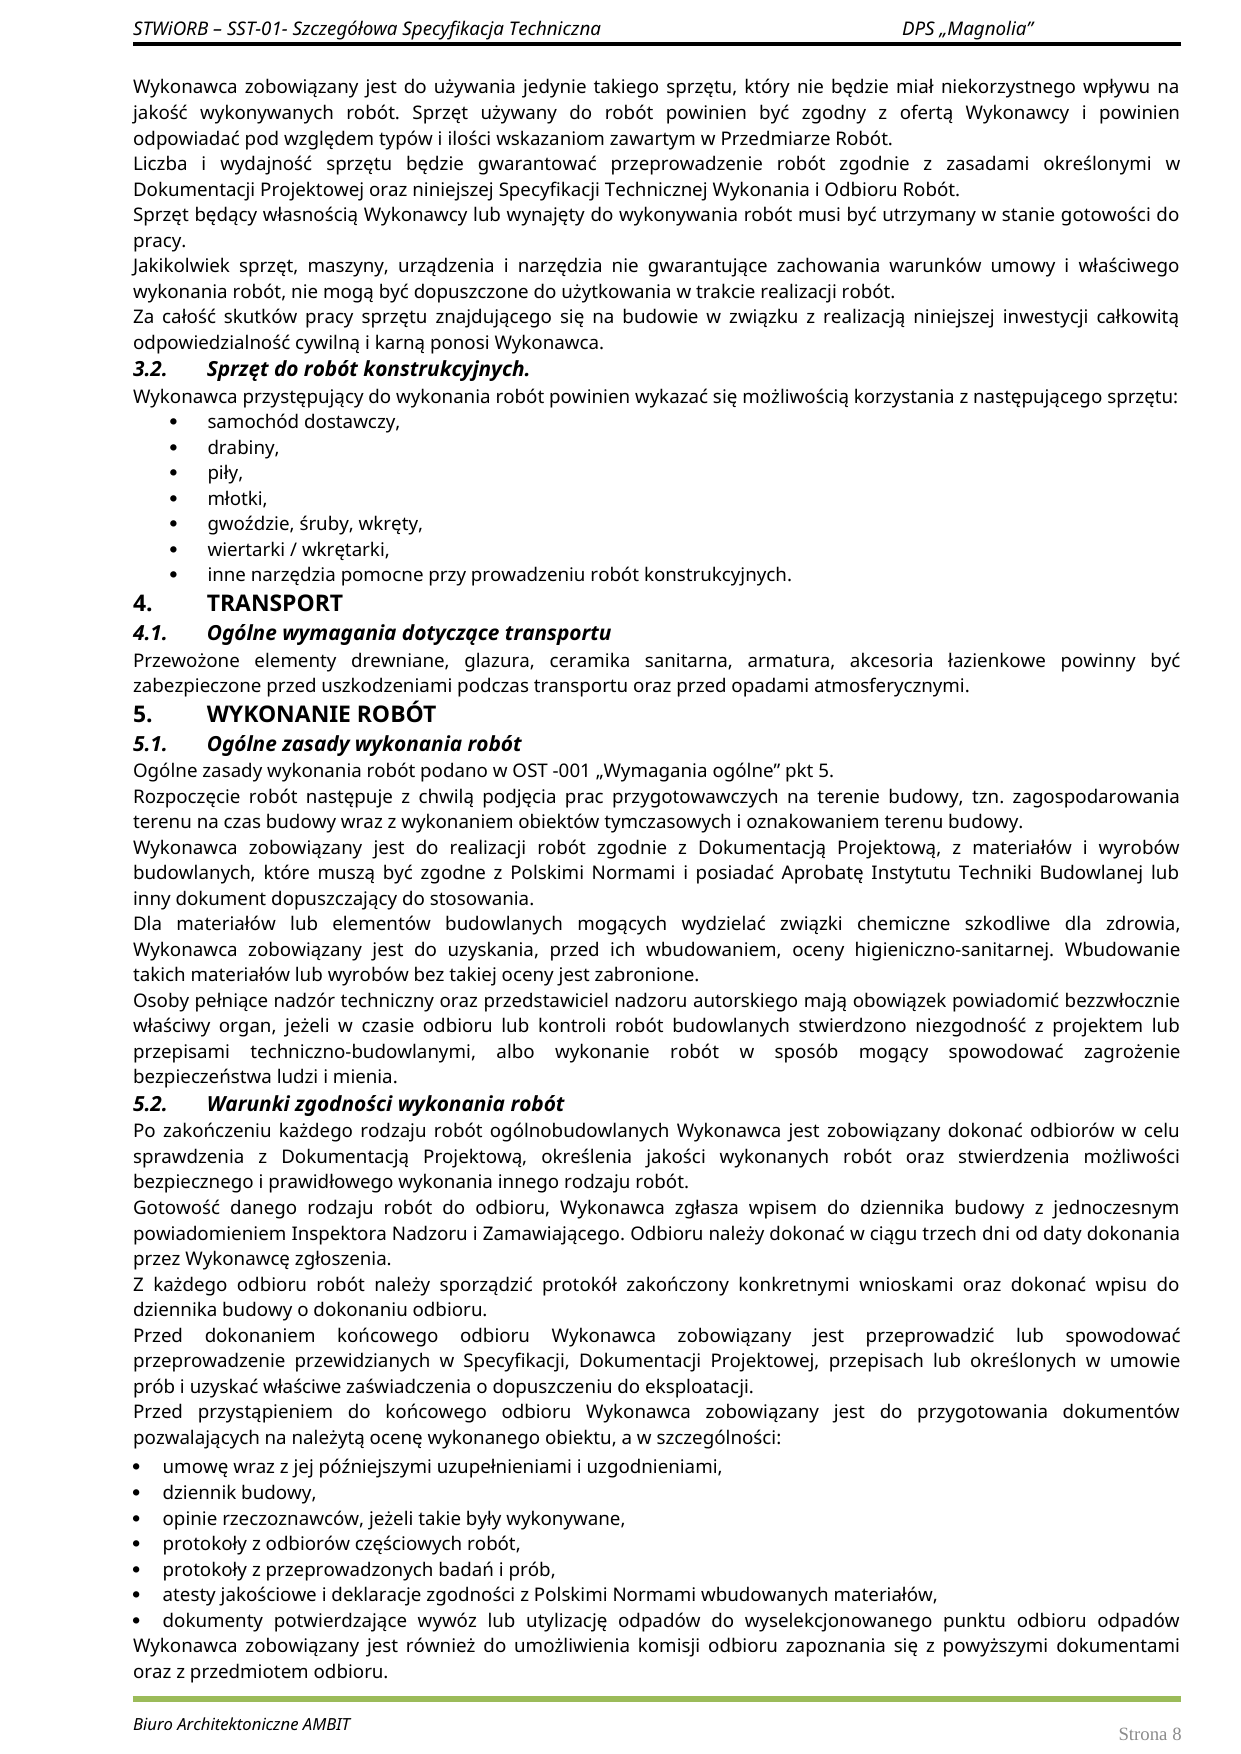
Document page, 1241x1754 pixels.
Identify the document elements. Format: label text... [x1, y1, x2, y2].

list opinie rzeczoznawców, jeżeli takie były wykonywane, [133, 1505, 1181, 1530]
subtitle Warunki zgodności wykonania robót [133, 1089, 1181, 1118]
list umowę wraz z jej późniejszymi uzupełnieniami i uzgodnieniami, [133, 1454, 1181, 1479]
list piły, [170, 459, 1181, 485]
list dokumenty potwierdzające wywóz lub utylizację odpadów do wyselekcjonowanego punktu odbioru odpadów Wykonawca zobowiązany jest również do umożliwienia komisji odbioru zapoznania się z powyższymi dokumentami oraz z przedmiotem odbioru. [133, 1607, 1181, 1683]
subtitle WYKONANIE ROBÓT [133, 698, 1181, 729]
text Po zakończeniu każdego rodzaju robót ogólnobudowlanych Wykonawca jest zobowiązany dokonać odbiorów w celu sprawdzenia z Dokumentacją Projektową, określenia jakości wykonanych robót oraz stwierdzenia możliwości bezpiecznego i prawidłowego wykonania innego rodzaju robót. [133, 1118, 1181, 1194]
text Przewożone elementy drewniane, glazura, ceramika sanitarna, armatura, akcesoria łazienkowe powinny być zabezpieczone przed uszkodzeniami podczas transportu oraz przed opadami atmosferycznymi. [133, 647, 1181, 698]
text Za całość skutków pracy sprzętu znajdującego się na budowie w związku z realizacją niniejszej inwestycji całkowitą odpowiedzialność cywilną i karną ponosi Wykonawca. [133, 303, 1181, 354]
list dziennik budowy, [133, 1479, 1181, 1505]
subtitle Sprzęt do robót konstrukcyjnych. [133, 354, 1181, 383]
text Wykonawca zobowiązany jest do realizacji robót zgodnie z Dokumentacją Projektową, z materiałów i wyrobów budowlanych, które muszą być zgodne z Polskimi Normami i posiadać Aprobatę Instytutu Techniki Budowlanej lub inny dokument dopuszczający do stosowania. [133, 834, 1181, 911]
text Liczba i wydajność sprzętu będzie gwarantować przeprowadzenie robót zgodnie z zasadami określonymi w Dokumentacji Projektowej oraz niniejszej Specyfikacji Technicznej Wykonania i Odbioru Robót. [133, 150, 1181, 201]
list wiertarki / wkrętarki, [170, 536, 1181, 562]
text Sprzęt będący własnością Wykonawcy lub wynajęty do wykonywania robót musi być utrzymany w stanie gotowości do pracy. [133, 201, 1181, 252]
list drabiny, [170, 434, 1181, 459]
text Przed przystąpieniem do końcowego odbioru Wykonawca zobowiązany jest do przygotowania dokumentów pozwalających na należytą ocenę wykonanego obiektu, a w szczególności: [133, 1398, 1181, 1449]
list protokoły z odbiorów częściowych robót, [133, 1530, 1181, 1556]
list atesty jakościowe i deklaracje zgodności z Polskimi Normami wbudowanych materiałów, [133, 1581, 1181, 1607]
text Dla materiałów lub elementów budowlanych mogących wydzielać związki chemiczne szkodliwe dla zdrowia, Wykonawca zobowiązany jest do uzyskania, przed ich wbudowaniem, oceny higieniczno-sanitarnej. Wbudowanie takich materiałów lub wyrobów bez takiej oceny jest zabronione. [133, 911, 1181, 987]
subtitle Ogólne zasady wykonania robót [133, 729, 1181, 758]
text Osoby pełniące nadzór techniczny oraz przedstawiciel nadzoru autorskiego mają obowiązek powiadomić bezzwłocznie właściwy organ, jeżeli w czasie odbioru lub kontroli robót budowlanych stwierdzono niezgodność z projektem lub przepisami techniczno-budowlanymi, albo wykonanie robót w sposób mogący spowodować zagrożenie bezpieczeństwa ludzi i mienia. [133, 987, 1181, 1089]
text Rozpoczęcie robót następuje z chwilą podjęcia prac przygotowawczych na terenie budowy, tzn. zagospodarowania terenu na czas budowy wraz z wykonaniem obiektów tymczasowych i oznakowaniem terenu budowy. [133, 783, 1181, 834]
text Wykonawca przystępujący do wykonania robót powinien wykazać się możliwością korzystania z następującego sprzętu: [133, 383, 1181, 408]
list młotki, [170, 485, 1181, 511]
text Z każdego odbioru robót należy sporządzić protokół zakończony konkretnymi wnioskami oraz dokonać wpisu do dziennika budowy o dokonaniu odbioru. [133, 1271, 1181, 1322]
subtitle Ogólne wymagania dotyczące transportu [133, 618, 1181, 647]
text Jakikolwiek sprzęt, maszyny, urządzenia i narzędzia nie gwarantujące zachowania warunków umowy i właściwego wykonania robót, nie mogą być dopuszczone do użytkowania w trakcie realizacji robót. [133, 252, 1181, 303]
list protokoły z przeprowadzonych badań i prób, [133, 1556, 1181, 1581]
text Wykonawca zobowiązany jest do używania jedynie takiego sprzętu, który nie będzie miał niekorzystnego wpływu na jakość wykonywanych robót. Sprzęt używany do robót powinien być zgodny z ofertą Wykonawcy i powinien odpowiadać pod względem typów i ilości wskazaniom zawartym w Przedmiarze Robót. [133, 74, 1181, 150]
list gwoździe, śruby, wkręty, [170, 511, 1181, 536]
list inne narzędzia pomocne przy prowadzeniu robót konstrukcyjnych. [170, 562, 1181, 587]
text Przed dokonaniem końcowego odbioru Wykonawca zobowiązany jest przeprowadzić lub spowodować przeprowadzenie przewidzianych w Specyfikacji, Dokumentacji Projektowej, przepisach lub określonych w umowie prób i uzyskać właściwe zaświadczenia o dopuszczeniu do eksploatacji. [133, 1322, 1181, 1398]
list samochód dostawczy, [170, 408, 1181, 434]
text Ogólne zasady wykonania robót podano w OST -001 „Wymagania ogólne” pkt 5. [133, 758, 1181, 783]
text Gotowość danego rodzaju robót do odbioru, Wykonawca zgłasza wpisem do dziennika budowy z jednoczesnym powiadomieniem Inspektora Nadzoru i Zamawiającego. Odbioru należy dokonać w ciągu trzech dni od daty dokonania przez Wykonawcę zgłoszenia. [133, 1194, 1181, 1271]
subtitle TRANSPORT [133, 587, 1181, 618]
